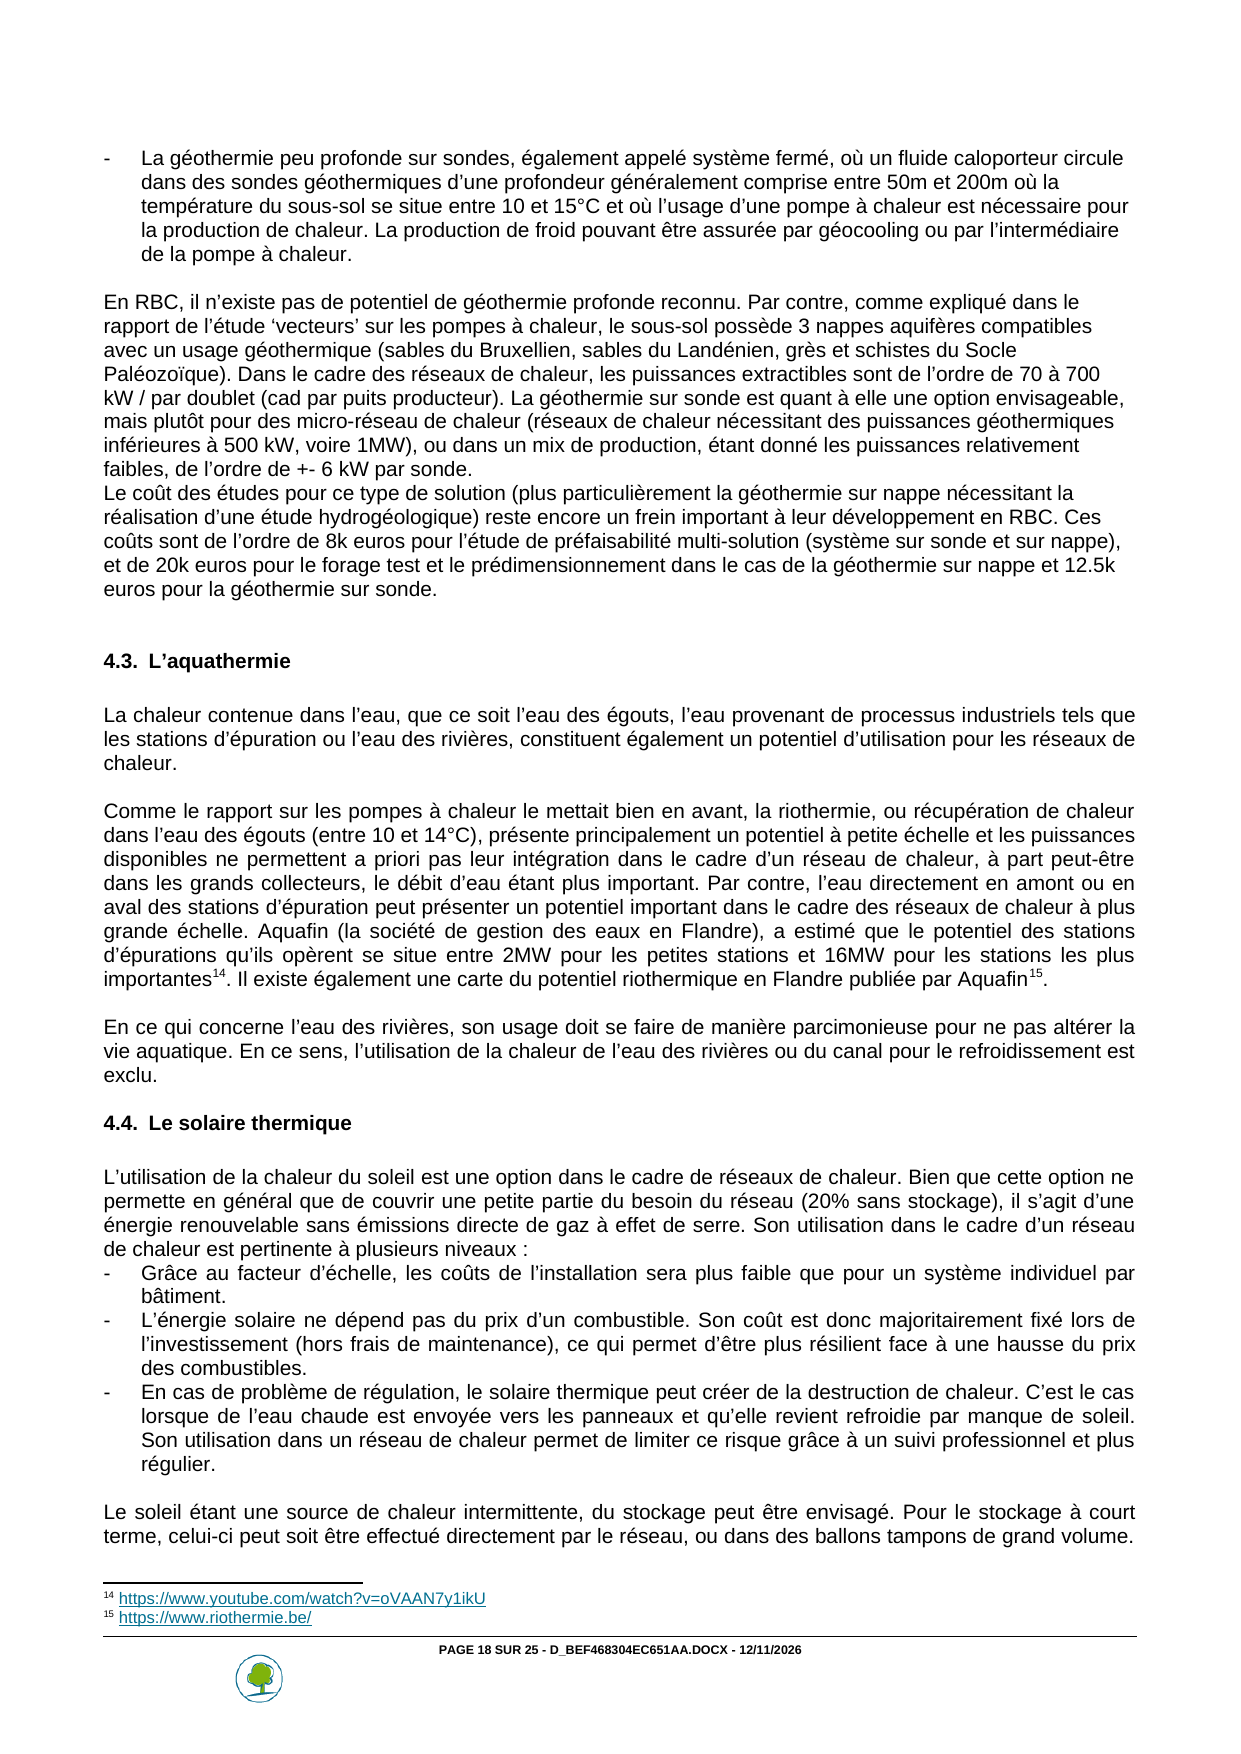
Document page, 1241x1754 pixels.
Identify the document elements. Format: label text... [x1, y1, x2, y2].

picture [128, 1593, 133, 1602]
text Comme le rapport sur les pompes à chaleur le mettait bien en avant, la riothermie, ou récupération de chaleur dans l’eau des égouts (entre 10 et 14°C), présente principalement un potentiel à petite échelle et les puissances disponibles ne permettent a priori pas leur intégration dans le cadre d’un réseau de chaleur, à part peut-être dans les grands collecteurs, le débit d’eau étant plus important. Par contre, l’eau directement en amont ou en aval des stations d’épuration peut présenter un potentiel important dans le cadre des réseaux de chaleur à plus grande échelle. Aquafin (la société de gestion des eaux en Flandre), a estimé que le potentiel des stations d’épurations qu’ils opèrent se situe entre 2MW pour les petites stations et 16MW pour les stations les plus importantes. Il existe également une carte du potentiel riothermique en Flandre publiée par Aquafin. [103, 799, 1137, 991]
text L’utilisation de la chaleur du soleil est une option dans le cadre de réseaux de chaleur. Bien que cette option ne permette en général que de couvrir une petite partie du besoin du réseau (20% sans stockage), il s’agit d’une énergie renouvelable sans émissions directe de gaz à effet de serre. Son utilisation dans le cadre d’un réseau de chaleur est pertinente à plusieurs niveaux : [103, 1164, 1137, 1260]
list L’énergie solaire ne dépend pas du prix d’un combustible. Son coût est donc majoritairement fixé lors de l’investissement (hors frais de maintenance), ce qui permet d’être plus résilient face à une hausse du prix des combustibles. [103, 1308, 1137, 1380]
text La chaleur contenue dans l’eau, que ce soit l’eau des égouts, l’eau provenant de processus industriels tels que les stations d’épuration ou l’eau des rivières, constituent également un potentiel d’utilisation pour les réseaux de chaleur. [103, 703, 1137, 775]
picture [128, 1612, 133, 1621]
picture [231, 1650, 286, 1706]
list En cas de problème de régulation, le solaire thermique peut créer de la destruction de chaleur. C’est le cas lorsque de l’eau chaude est envoyée vers les panneaux et qu’elle revient refroidie par manque de soleil. Son utilisation dans un réseau de chaleur permet de limiter ce risque grâce à un suivi professionnel et plus régulier. [103, 1380, 1137, 1476]
subtitle Le solaire thermique [103, 1110, 1137, 1134]
list La géothermie peu profonde sur sondes, également appelé système fermé, où un fluide caloporteur circule dans des sondes géothermiques d’une profondeur généralement comprise entre 50m et 200m où la température du sous-sol se situe entre 10 et 15°C et où l’usage d’une pompe à chaleur est nécessaire pour la production de chaleur. La production de froid pouvant être assurée par géocooling ou par l’intermédiaire de la pompe à chaleur. [103, 146, 1137, 266]
text Le coût des études pour ce type de solution (plus particulièrement la géothermie sur nappe nécessitant la réalisation d’une étude hydrogéologique) reste encore un frein important à leur développement en RBC. Ces coûts sont de l’ordre de 8k euros pour l’étude de préfaisabilité multi-solution (système sur sonde et sur nappe), et de 20k euros pour le forage test et le prédimensionnement dans le cas de la géothermie sur nappe et 12.5k euros pour la géothermie sur sonde. [103, 481, 1137, 601]
text En RBC, il n’existe pas de potentiel de géothermie profonde reconnu. Par contre, comme expliqué dans le rapport de l’étude ‘vecteurs’ sur les pompes à chaleur, le sous-sol possède 3 nappes aquifères compatibles avec un usage géothermique (sables du Bruxellien, sables du Landénien, grès et schistes du Socle Paléozoïque). Dans le cadre des réseaux de chaleur, les puissances extractibles sont de l’ordre de 70 à 700 kW / par doublet (cad par puits producteur). La géothermie sur sonde est quant à elle une option envisageable, mais plutôt pour des micro-réseau de chaleur (réseaux de chaleur nécessitant des puissances géothermiques inférieures à 500 kW, voire 1MW), ou dans un mix de production, étant donné les puissances relativement faibles, de l’ordre de +- 6 kW par sonde. [103, 289, 1137, 481]
subtitle L’aquathermie [103, 649, 1137, 673]
text En ce qui concerne l’eau des rivières, son usage doit se faire de manière parcimonieuse pour ne pas altérer la vie aquatique. En ce sens, l’utilisation de la chaleur de l’eau des rivières ou du canal pour le refroidissement est exclu. [103, 1014, 1137, 1086]
list Grâce au facteur d’échelle, les coûts de l’installation sera plus faible que pour un système individuel par bâtiment. [103, 1260, 1137, 1308]
